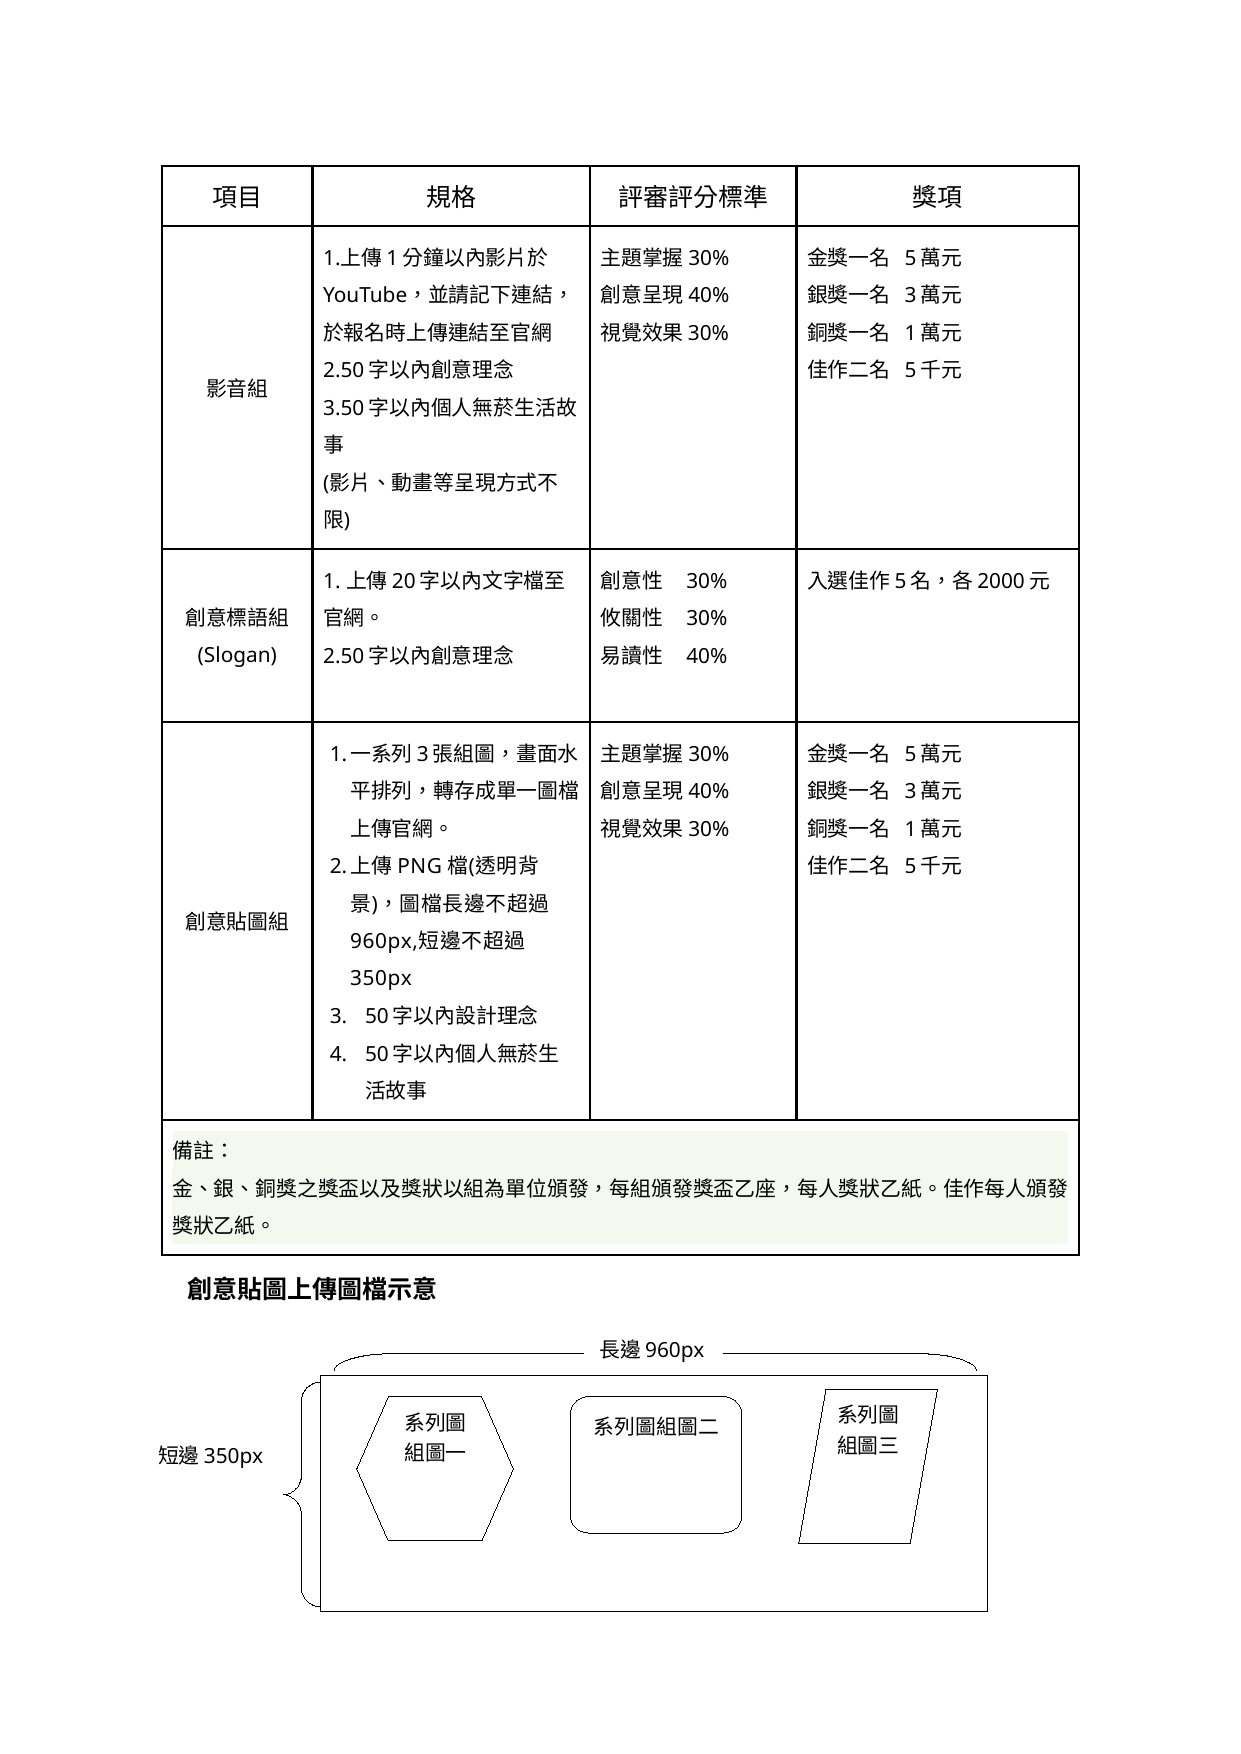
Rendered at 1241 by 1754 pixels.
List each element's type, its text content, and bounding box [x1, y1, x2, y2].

table_cell 創意性 30% 攸關性 30% 易讀性 40% [591, 550, 795, 721]
table_cell 金獎一名 5萬元 銀奬一名 3萬元 銅獎一名 1萬元 佳作二名 5千元 [798, 227, 1078, 548]
table_cell 主題掌握 30% 創意呈現 40% 視覺效果30% [591, 227, 795, 548]
table_header 評審評分標準 [591, 167, 795, 225]
table_cell 金獎一名 5萬元 銀奬一名 3萬元 銅獎一名 1萬元 佳作二名 5千元 [798, 723, 1078, 1119]
table_cell 入選佳作5名，各2000元 [798, 550, 1078, 721]
table_cell 影音組 [163, 227, 311, 548]
table_cell 一系列3張組圖，畫面水平排列，轉存成單一圖檔上傳官網。 上傳PNG檔(透明背景)，圖檔長邊不超過960px,短邊不超過350px 50字以內設計理念 50字以內個人無菸生活故事 [314, 723, 589, 1119]
table_cell 備註： 金、銀、銅獎之獎盃以及獎狀以組為單位頒發，每組頒發獎盃乙座，每人獎狀乙紙。佳作每人頒發獎狀乙紙。 [163, 1121, 1078, 1254]
table_cell 創意貼圖組 [163, 723, 311, 1119]
table_cell 1. 上傳20字以內文字檔至官網。 2.50字以內創意理念 [314, 550, 589, 721]
table_header 規格 [314, 167, 589, 225]
text 創意貼圖上傳圖檔示意 [187, 1269, 1053, 1306]
table_cell 主題掌握 30% 創意呈現 40% 視覺效果 30% [591, 723, 795, 1119]
table_cell 創意標語組 (Slogan) [163, 550, 311, 721]
table_cell 1.上傳1分鐘以內影片於YouTube，並請記下連結，於報名時上傳連結至官網 2.50字以內創意理念 3.50字以內個人無菸生活故事 (影片、動畫等呈現方式不限) [314, 227, 589, 548]
table_header 項目 [163, 167, 311, 225]
table_header 獎項 [798, 167, 1078, 225]
